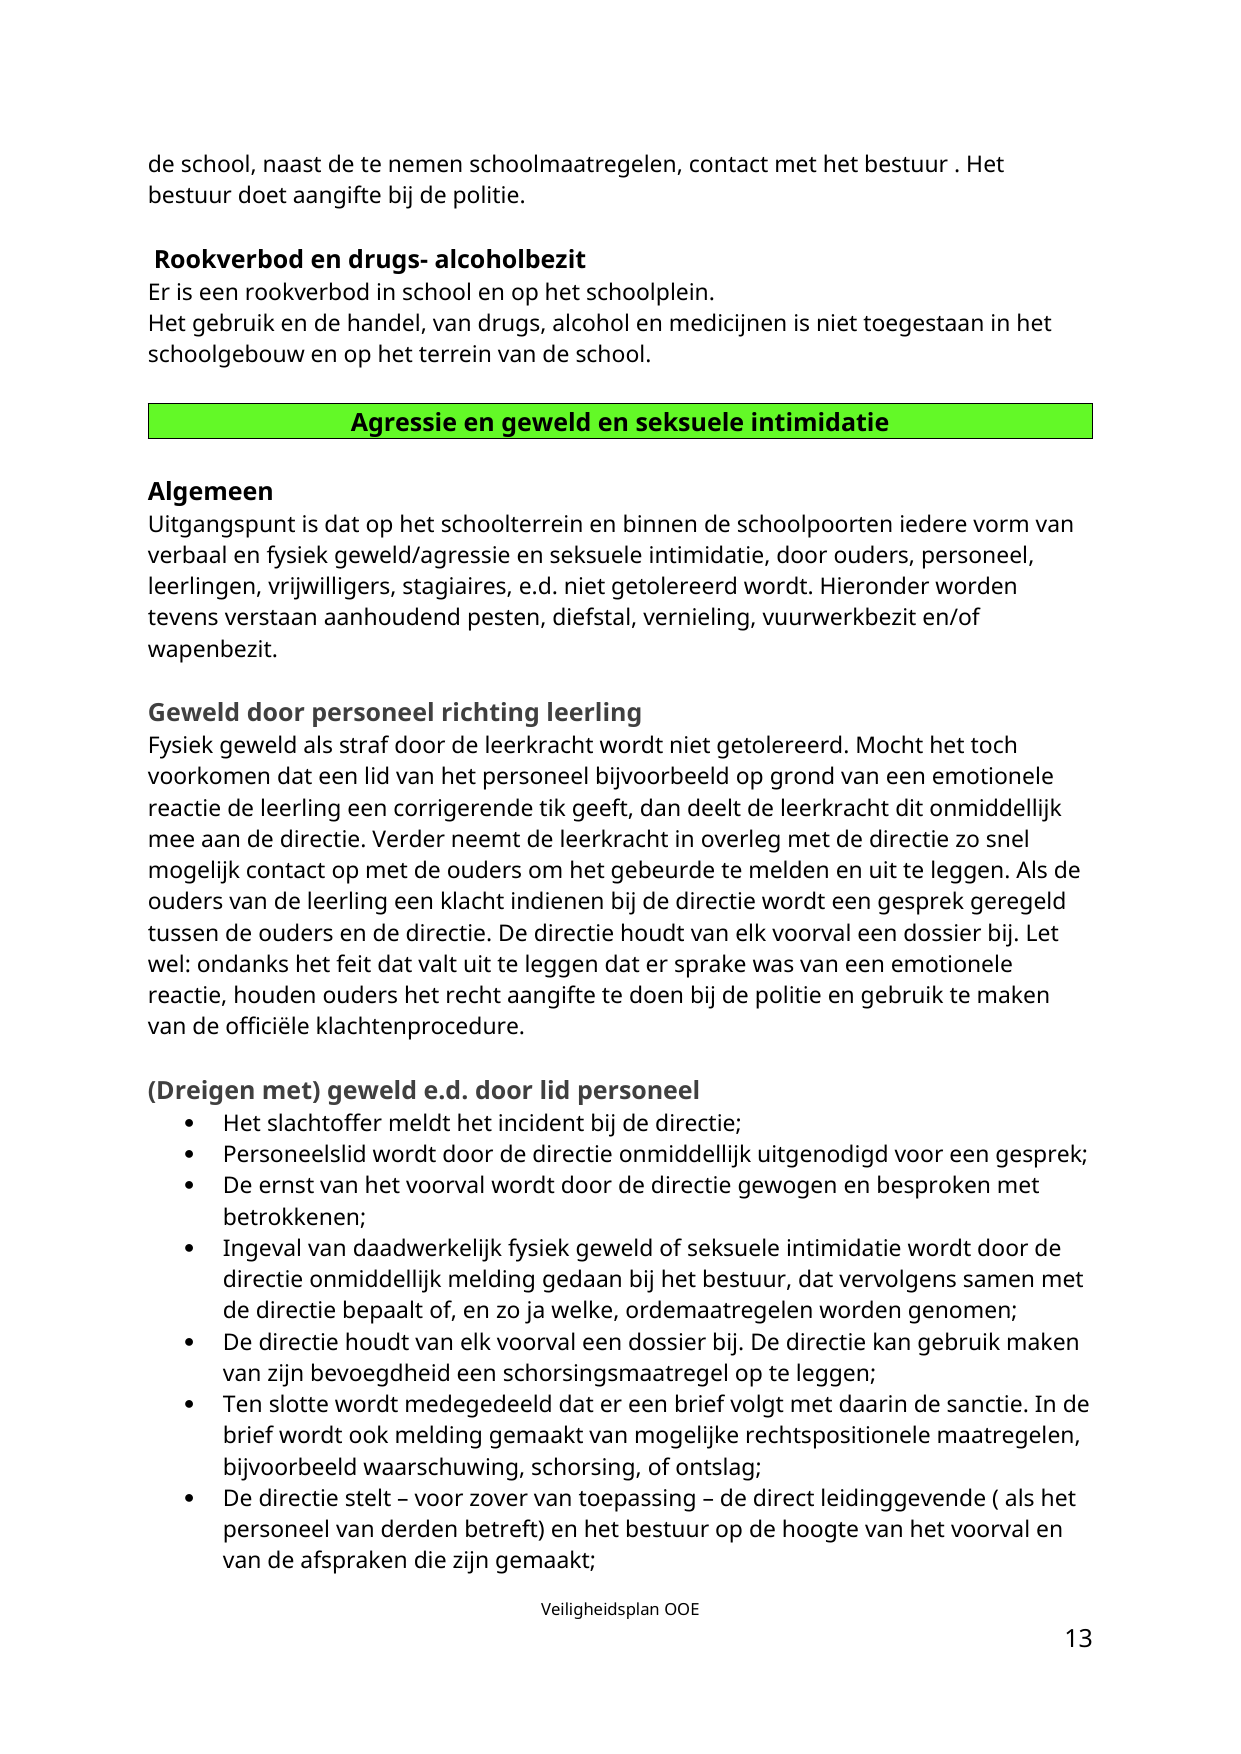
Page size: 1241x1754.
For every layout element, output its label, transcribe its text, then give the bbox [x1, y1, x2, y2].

table_header Agressie en geweld en seksuele intimidatie [149, 404, 1092, 438]
list Ingeval van daadwerkelijk fysiek geweld of seksuele intimidatie wordt door de directie onmiddellijk melding gedaan bij het bestuur, dat vervolgens samen met de directie bepaalt of, en zo ja welke, ordemaatregelen worden genomen; [185, 1232, 1093, 1326]
subtitle (Dreigen met) geweld e.d. door lid personeel [148, 1073, 1093, 1107]
subtitle Geweld door personeel richting leerling [148, 695, 1093, 729]
text Uitgangspunt is dat op het schoolterrein en binnen de schoolpoorten iedere vorm van verbaal en fysiek geweld/agressie en seksuele intimidatie, door ouders, personeel, leerlingen, vrijwilligers, stagiaires, e.d. niet getolereerd wordt. Hieronder worden tevens verstaan aanhoudend pesten, diefstal, vernieling, vuurwerkbezit en/of wapenbezit. [148, 507, 1093, 664]
text Fysiek geweld als straf door de leerkracht wordt niet getolereerd. Mocht het toch voorkomen dat een lid van het personeel bijvoorbeeld op grond van een emotionele reactie de leerling een corrigerende tik geeft, dan deelt de leerkracht dit onmiddellijk mee aan de directie. Verder neemt de leerkracht in overleg met de directie zo snel mogelijk contact op met de ouders om het gebeurde te melden en uit te leggen. Als de ouders van de leerling een klacht indienen bij de directie wordt een gesprek geregeld tussen de ouders en de directie. De directie houdt van elk voorval een dossier bij. Let wel: ondanks het feit dat valt uit te leggen dat er sprake was van een emotionele reactie, houden ouders het recht aangifte te doen bij de politie en gebruik te maken van de officiële klachtenprocedure. [148, 729, 1093, 1042]
text Er is een rookverbod in school en op het schoolplein. [148, 275, 1093, 307]
list Ten slotte wordt medegedeeld dat er een brief volgt met daarin de sanctie. In de brief wordt ook melding gemaakt van mogelijke rechtspositionele maatregelen, bijvoorbeeld waarschuwing, schorsing, of ontslag; [185, 1388, 1093, 1482]
text Rookverbod en drugs- alcoholbezit [148, 241, 1093, 275]
list De ernst van het voorval wordt door de directie gewogen en besproken met betrokkenen; [185, 1169, 1093, 1232]
list De directie houdt van elk voorval een dossier bij. De directie kan gebruik maken van zijn bevoegdheid een schorsingsmaatregel op te leggen; [185, 1326, 1093, 1388]
list Personeelslid wordt door de directie onmiddellijk uitgenodigd voor een gesprek; [185, 1138, 1093, 1169]
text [148, 148, 1093, 210]
list Het slachtoffer meldt het incident bij de directie; [185, 1107, 1093, 1138]
text Het gebruik en de handel, van drugs, alcohol en medicijnen is niet toegestaan in het schoolgebouw en op het terrein van de school. [148, 307, 1093, 369]
list De directie stelt – voor zover van toepassing – de direct leidinggevende ( als het personeel van derden betreft) en het bestuur op de hoogte van het voorval en van de afspraken die zijn gemaakt; [185, 1482, 1093, 1576]
text Algemeen [148, 473, 1093, 507]
